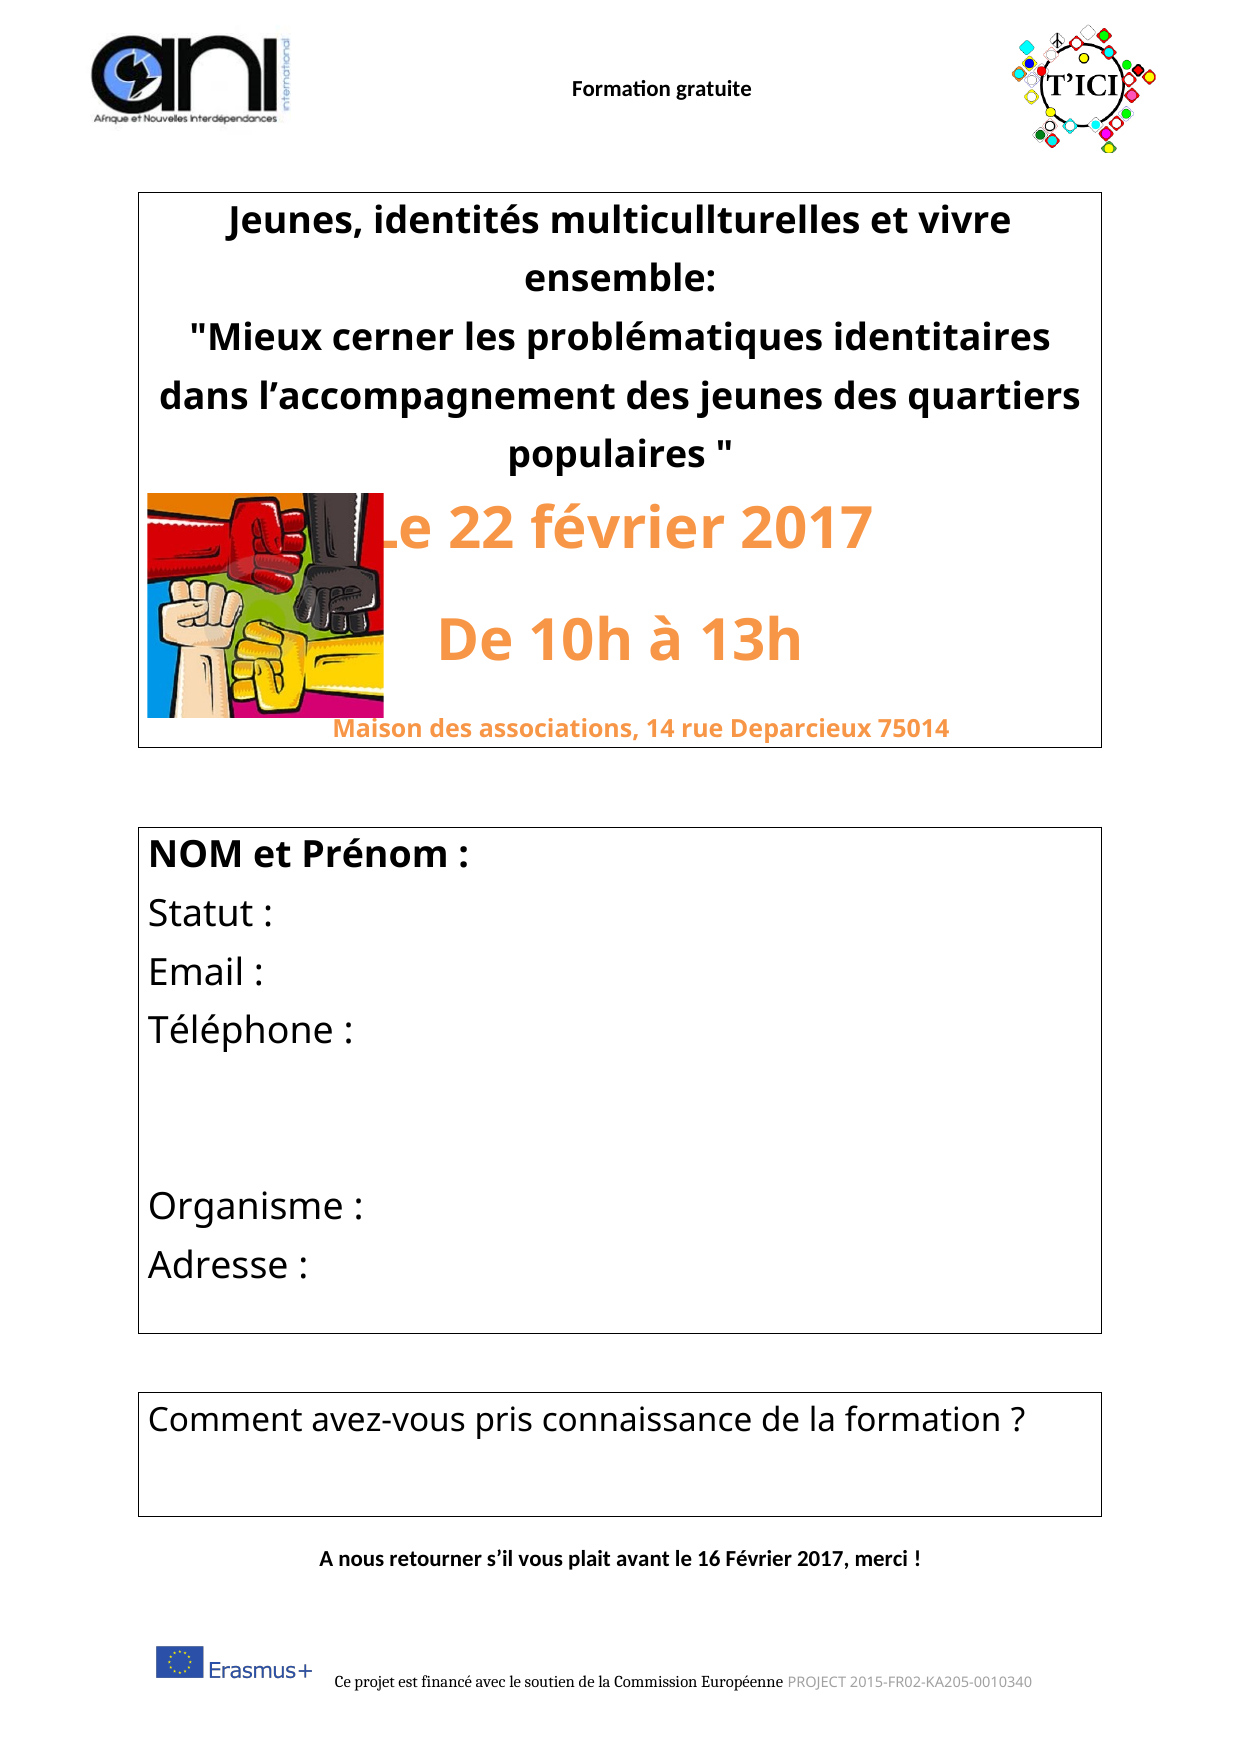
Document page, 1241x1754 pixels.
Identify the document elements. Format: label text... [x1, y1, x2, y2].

text Jeunes, identités multicullturelles et vivre ensemble: [139, 193, 1101, 303]
text NOM et Prénom : [139, 828, 1101, 879]
picture [147, 643, 172, 718]
picture [147, 598, 152, 613]
text Organisme : [139, 1179, 1101, 1231]
text Adresse : [139, 1237, 1101, 1289]
picture [147, 632, 151, 644]
text "Mieux cerner les problématiques identitaires dans l’accompagnement des jeunes des quartiers populaires " [139, 309, 1101, 479]
picture [153, 596, 158, 605]
picture [1011, 24, 1156, 153]
text Statut : [139, 885, 1101, 937]
picture [147, 493, 384, 718]
picture [147, 1637, 321, 1687]
text Maison des associations, 14 rue Deparcieux 75014 [139, 707, 1101, 747]
picture [66, 25, 291, 135]
text Comment avez-vous pris connaissance de la formation ? [139, 1393, 1101, 1441]
text A nous retourner s’il vous plait avant le 16 Février 2017, merci ! [148, 1544, 1093, 1573]
text Email : [139, 944, 1101, 996]
text Téléphone : [139, 1003, 1101, 1055]
text De 10h à 13h [384, 595, 1101, 678]
text Le 22 février 2017 [139, 483, 1101, 566]
